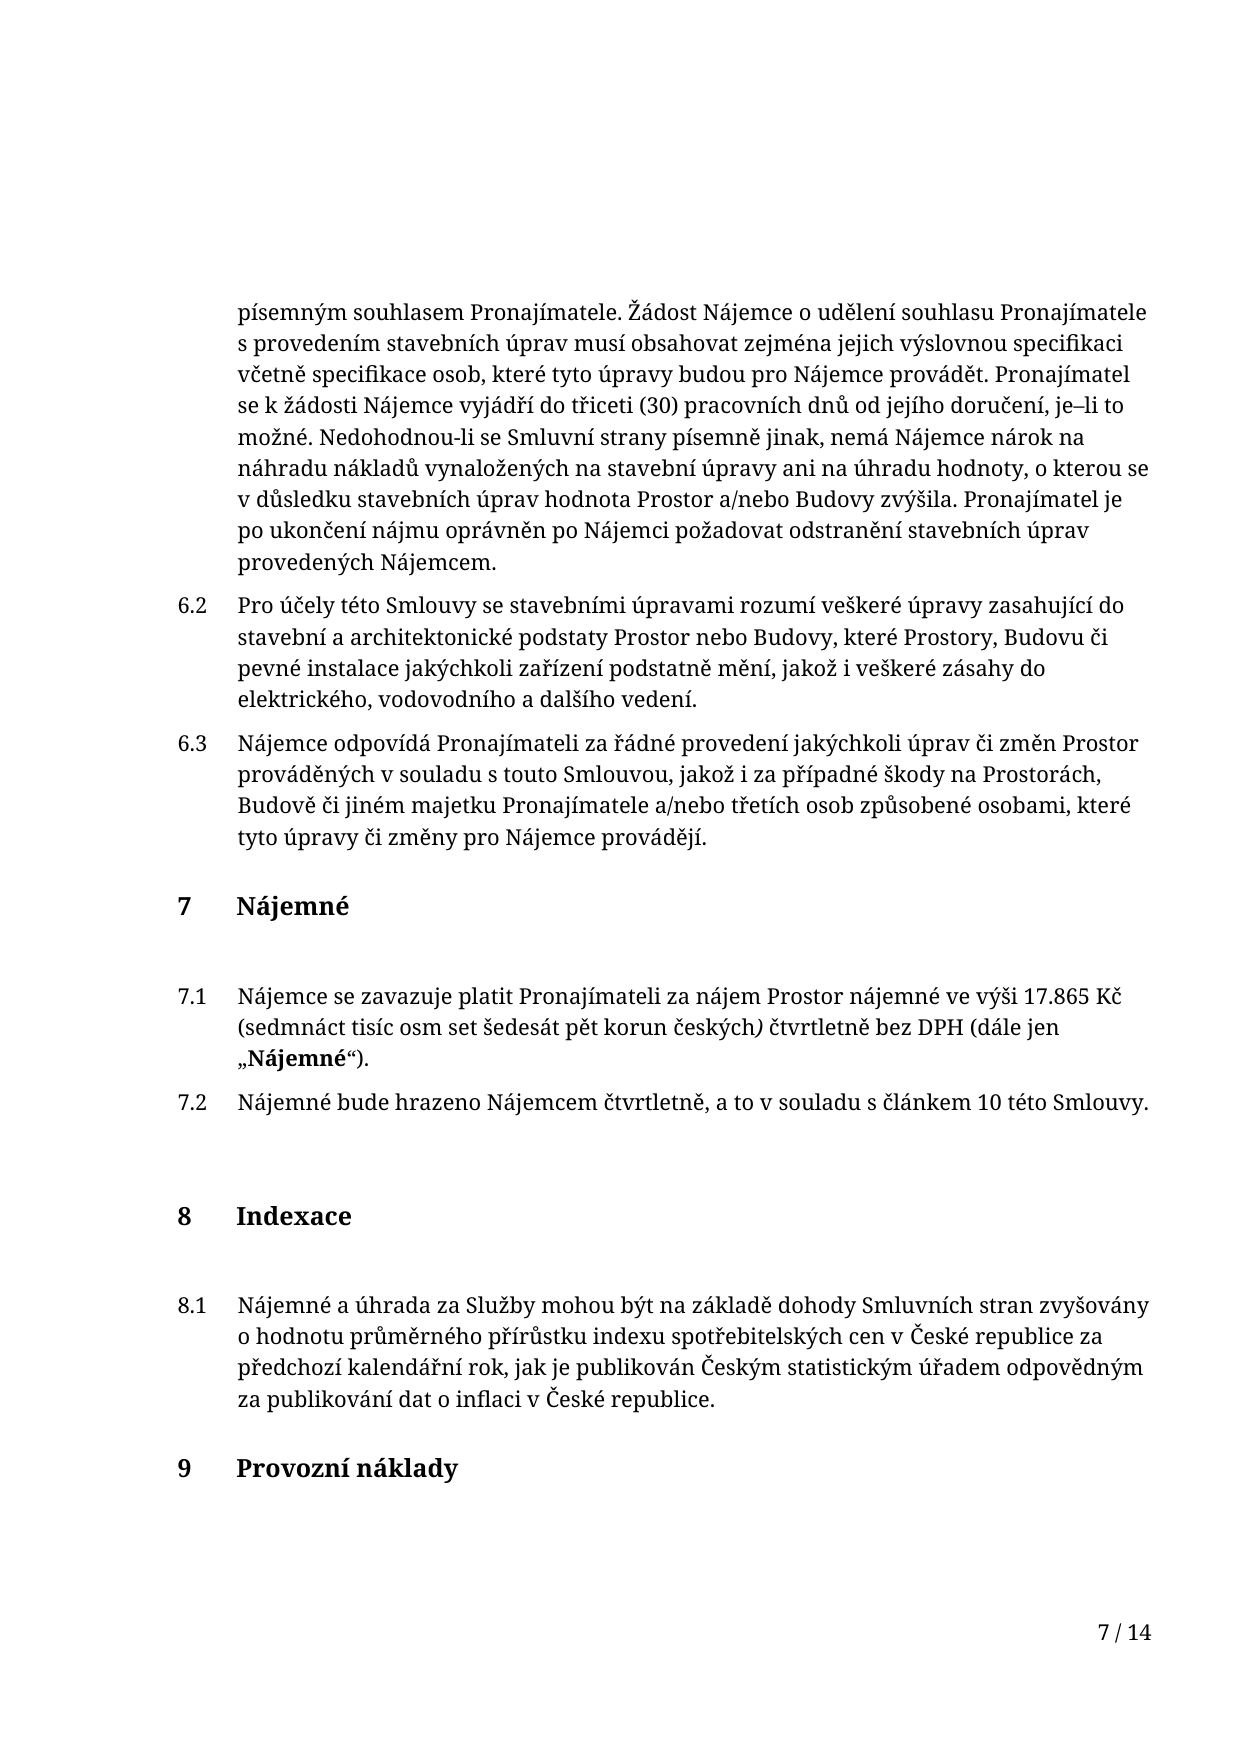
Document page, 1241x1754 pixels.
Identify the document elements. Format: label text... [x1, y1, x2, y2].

subtitle Nájemce odpovídá Pronajímateli za řádné provedení jakýchkoli úprav či změn Prostor prováděných v souladu s touto Smlouvou, jakož i za případné škody na Prostorách, Budově či jiném majetku Pronajímatele a/nebo třetích osob způsobené osobami, které tyto úpravy či změny pro Nájemce provádějí. [177, 727, 1152, 852]
subtitle Nájemce se zavazuje platit Pronajímateli za nájem Prostor nájemné ve výši 17.865 Kč (sedmnáct tisíc osm set šedesát pět korun českých) čtvrtletně bez DPH (dále jen „Nájemné“). [177, 979, 1152, 1073]
subtitle Pro účely této Smlouvy se stavebními úpravami rozumí veškeré úpravy zasahující do stavební a architektonické podstaty Prostor nebo Budovy, které Prostory, Budovu či pevné instalace jakýchkoli zařízení podstatně mění, jakož i veškeré zásahy do elektrického, vodovodního a dalšího vedení. [177, 589, 1152, 714]
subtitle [177, 295, 1152, 577]
subtitle Nájemné a úhrada za Služby mohou být na základě dohody Smluvních stran zvyšovány o hodnotu průměrného přírůstku indexu spotřebitelských cen v České republice za předchozí kalendářní rok, jak je publikován Českým statistickým úřadem odpovědným za publikování dat o inflaci v České republice. [177, 1288, 1152, 1413]
subtitle Nájemné [177, 889, 1152, 923]
subtitle Nájemné bude hrazeno Nájemcem čtvrtletně, a to v souladu s článkem 10 této Smlouvy. [177, 1086, 1152, 1117]
subtitle Indexace [177, 1198, 1152, 1232]
subtitle Provozní náklady [177, 1451, 1152, 1485]
